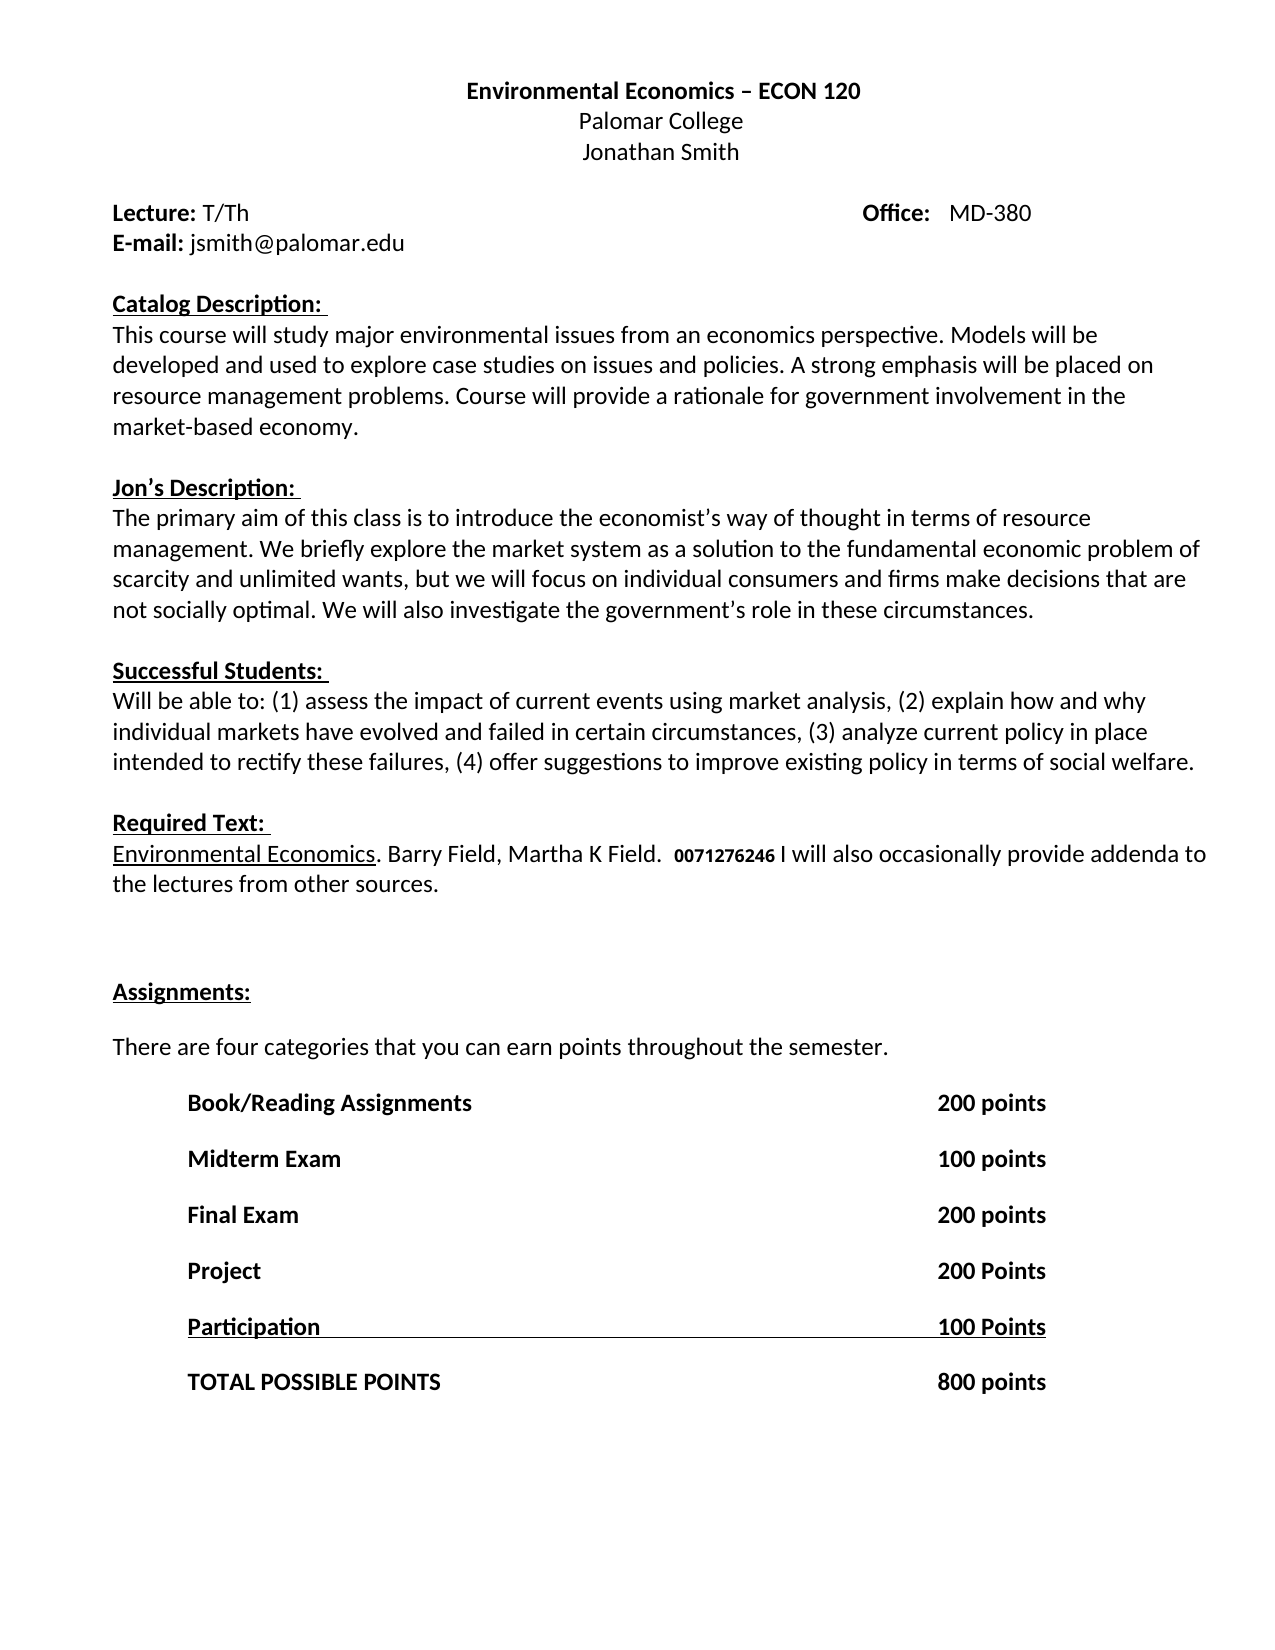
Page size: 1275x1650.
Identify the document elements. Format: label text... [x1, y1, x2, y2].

text Assignments: [112, 976, 1209, 1006]
text Jonathan Smith [112, 136, 1209, 167]
text Successful Students: [112, 655, 1209, 685]
text Will be able to: (1) assess the impact of current events using market analysis, (2) explain how and why individual markets have evolved and failed in certain circumstances, (3) analyze current policy in place intended to rectify these failures, (4) offer suggestions to improve existing policy in terms of social welfare. [112, 685, 1209, 777]
text There are four categories that you can earn points throughout the semester. [112, 1032, 1209, 1062]
text The primary aim of this class is to introduce the economist’s way of thought in terms of resource management. We briefly explore the market system as a solution to the fundamental economic problem of scarcity and unlimited wants, but we will focus on individual consumers and firms make decisions that are not socially optimal. We will also investigate the government’s role in these circumstances. [112, 502, 1209, 624]
text Participation 100 Points [112, 1311, 1209, 1341]
text Catalog Description: [112, 289, 1209, 319]
text This course will study major environmental issues from an economics perspective. Models will be developed and used to explore case studies on issues and policies. A strong emphasis will be placed on resource management problems. Course will provide a rationale for government involvement in the market-based economy. [359, 319, 1209, 441]
text Palomar College [112, 106, 1209, 136]
text Lecture: T/Th Office: MD-380 [112, 197, 1209, 228]
text Final Exam 200 points [112, 1199, 1209, 1229]
text E-mail: jsmith@palomar.edu [112, 228, 1230, 258]
text TOTAL POSSIBLE POINTS 800 points [112, 1367, 1209, 1397]
text Environmental Economics. Barry Field, Martha K Field. 0071276246 I will also occasionally provide addenda to the lectures from other sources. [112, 838, 1209, 899]
text Jon’s Description: [112, 472, 1209, 502]
text Project 200 Points [112, 1255, 1209, 1285]
text Environmental Economics – ECON 120 [112, 75, 1209, 106]
text Book/Reading Assignments 200 points [112, 1087, 1209, 1118]
text Midterm Exam 100 points [112, 1143, 1209, 1174]
text Required Text: [112, 807, 1209, 838]
